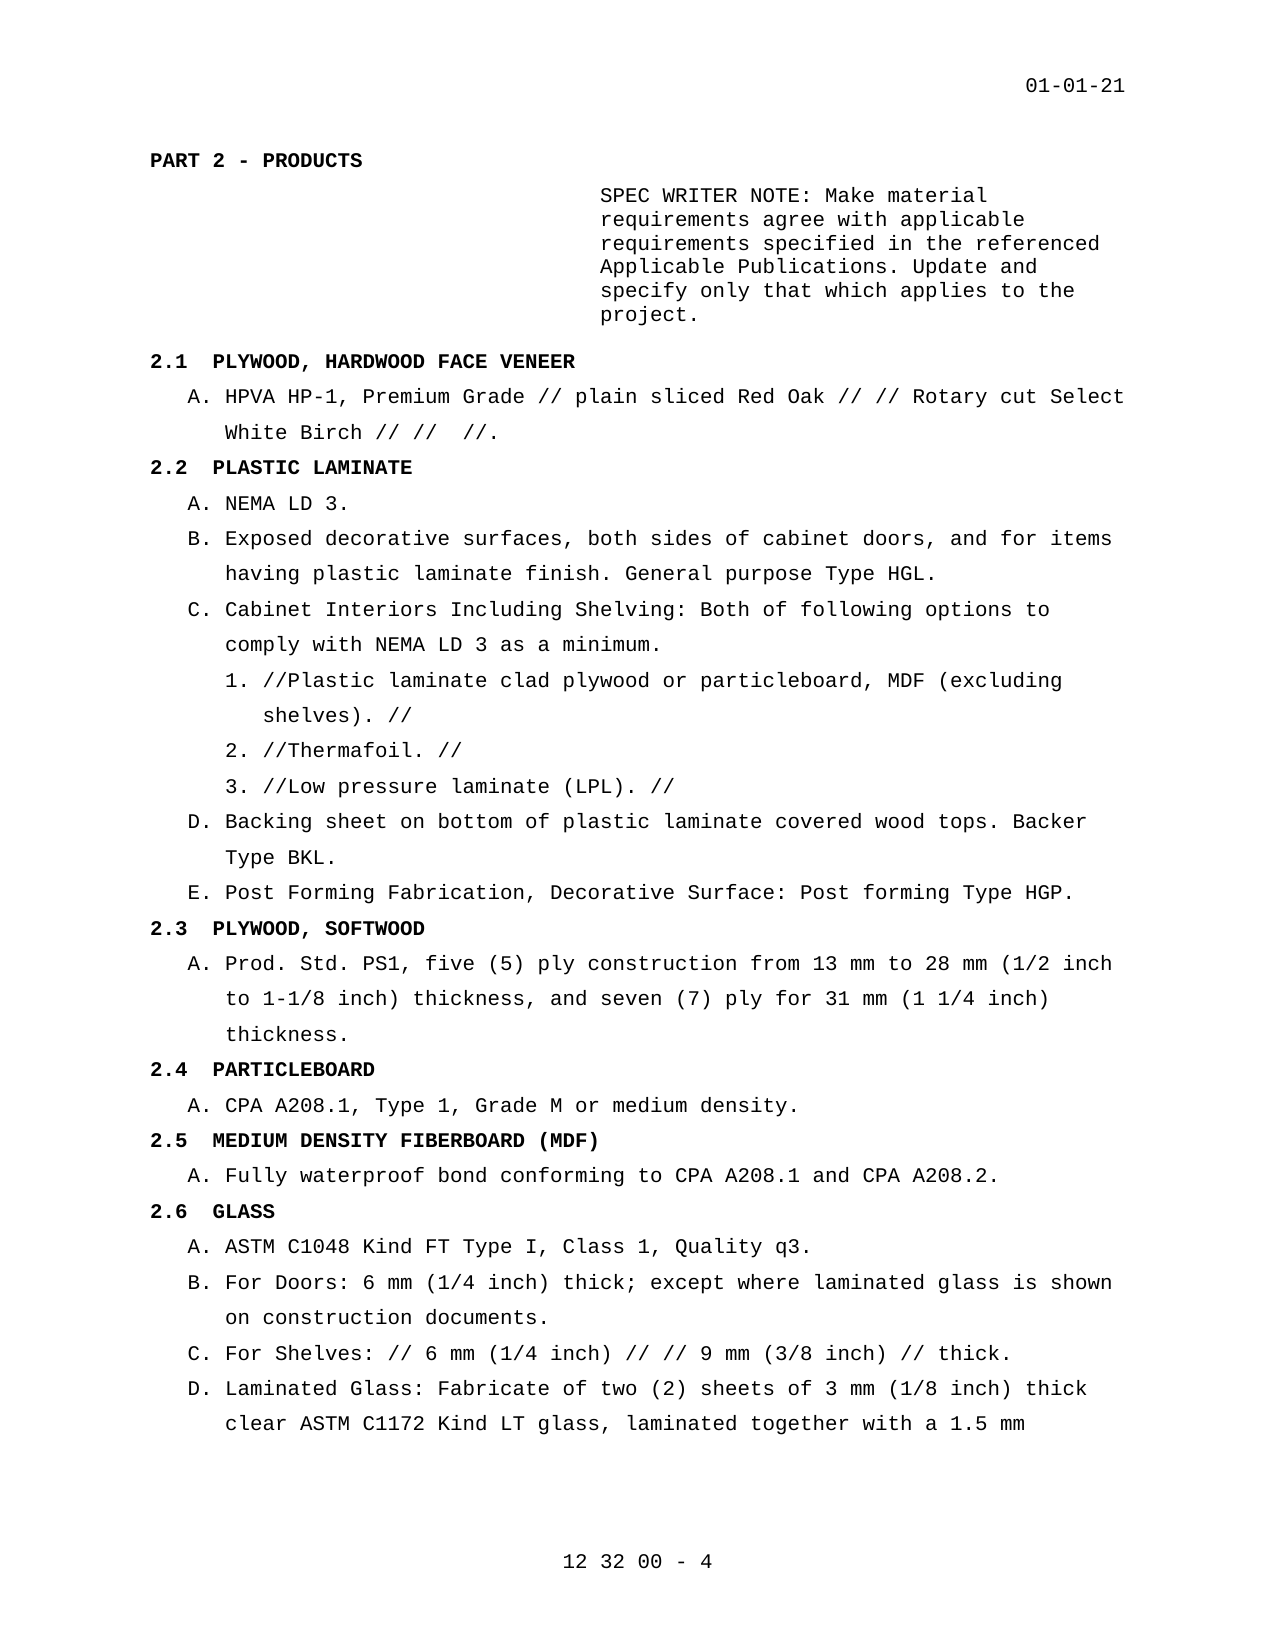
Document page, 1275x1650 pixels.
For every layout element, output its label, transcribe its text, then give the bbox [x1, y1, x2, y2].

text GLASS [150, 1201, 1125, 1224]
text NEMA LD 3. [187, 493, 1125, 516]
text //Plastic laminate clad plywood or particleboard, MDF (excluding shelves). // [225, 670, 1125, 729]
text For Shelves: // 6 mm (1/4 inch) // // 9 mm (3/8 inch) // thick. [187, 1343, 1125, 1366]
text For Doors: 6 mm (1/4 inch) thick; except where laminated glass is shown on construction documents. [187, 1272, 1125, 1331]
text CPA A208.1, Type 1, Grade M or medium density. [187, 1095, 1125, 1118]
text MEDIUM DENSITY FIBERBOARD (MDF) [150, 1130, 1125, 1154]
text PLYWOOD, SOFTWOOD [150, 918, 1125, 941]
text Fully waterproof bond conforming to CPA A208.1 and CPA A208.2. [187, 1166, 1125, 1189]
text PLYWOOD, HARDWOOD FACE VENEER [150, 351, 1125, 374]
text Exposed decorative surfaces, both sides of cabinet doors, and for items having plastic laminate finish. General purpose Type HGL. [187, 528, 1125, 587]
text Post Forming Fabrication, Decorative Surface: Post forming Type HGP. [187, 882, 1125, 906]
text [187, 1378, 1125, 1437]
text Backing sheet on bottom of plastic laminate covered wood tops. Backer Type BKL. [187, 811, 1125, 870]
text PARTICLEBOARD [150, 1059, 1125, 1083]
text SPEC WRITER NOTE: Make material requirements agree with applicable requirements specified in the referenced Applicable Publications. Update and specify only that which applies to the project. [600, 185, 1125, 327]
text //Thermafoil. // [225, 741, 1125, 764]
text //Low pressure laminate (LPL). // [225, 776, 1125, 799]
text PLASTIC LAMINATE [150, 457, 1125, 481]
text Cabinet Interiors Including Shelving: Both of following options to comply with NEMA LD 3 as a minimum. [187, 599, 1125, 658]
text PRODUCTS [150, 150, 1125, 174]
text Prod. Std. PS1, five (5) ply construction from 13 mm to 28 mm (1/2 inch to 1-1/8 inch) thickness, and seven (7) ply for 31 mm (1 1/4 inch) thickness. [187, 953, 1125, 1047]
text HPVA HP-1, Premium Grade // plain sliced Red Oak // // Rotary cut Select White Birch // // //. [187, 386, 1125, 445]
text ASTM C1048 Kind FT Type I, Class 1, Quality q3. [187, 1236, 1125, 1260]
